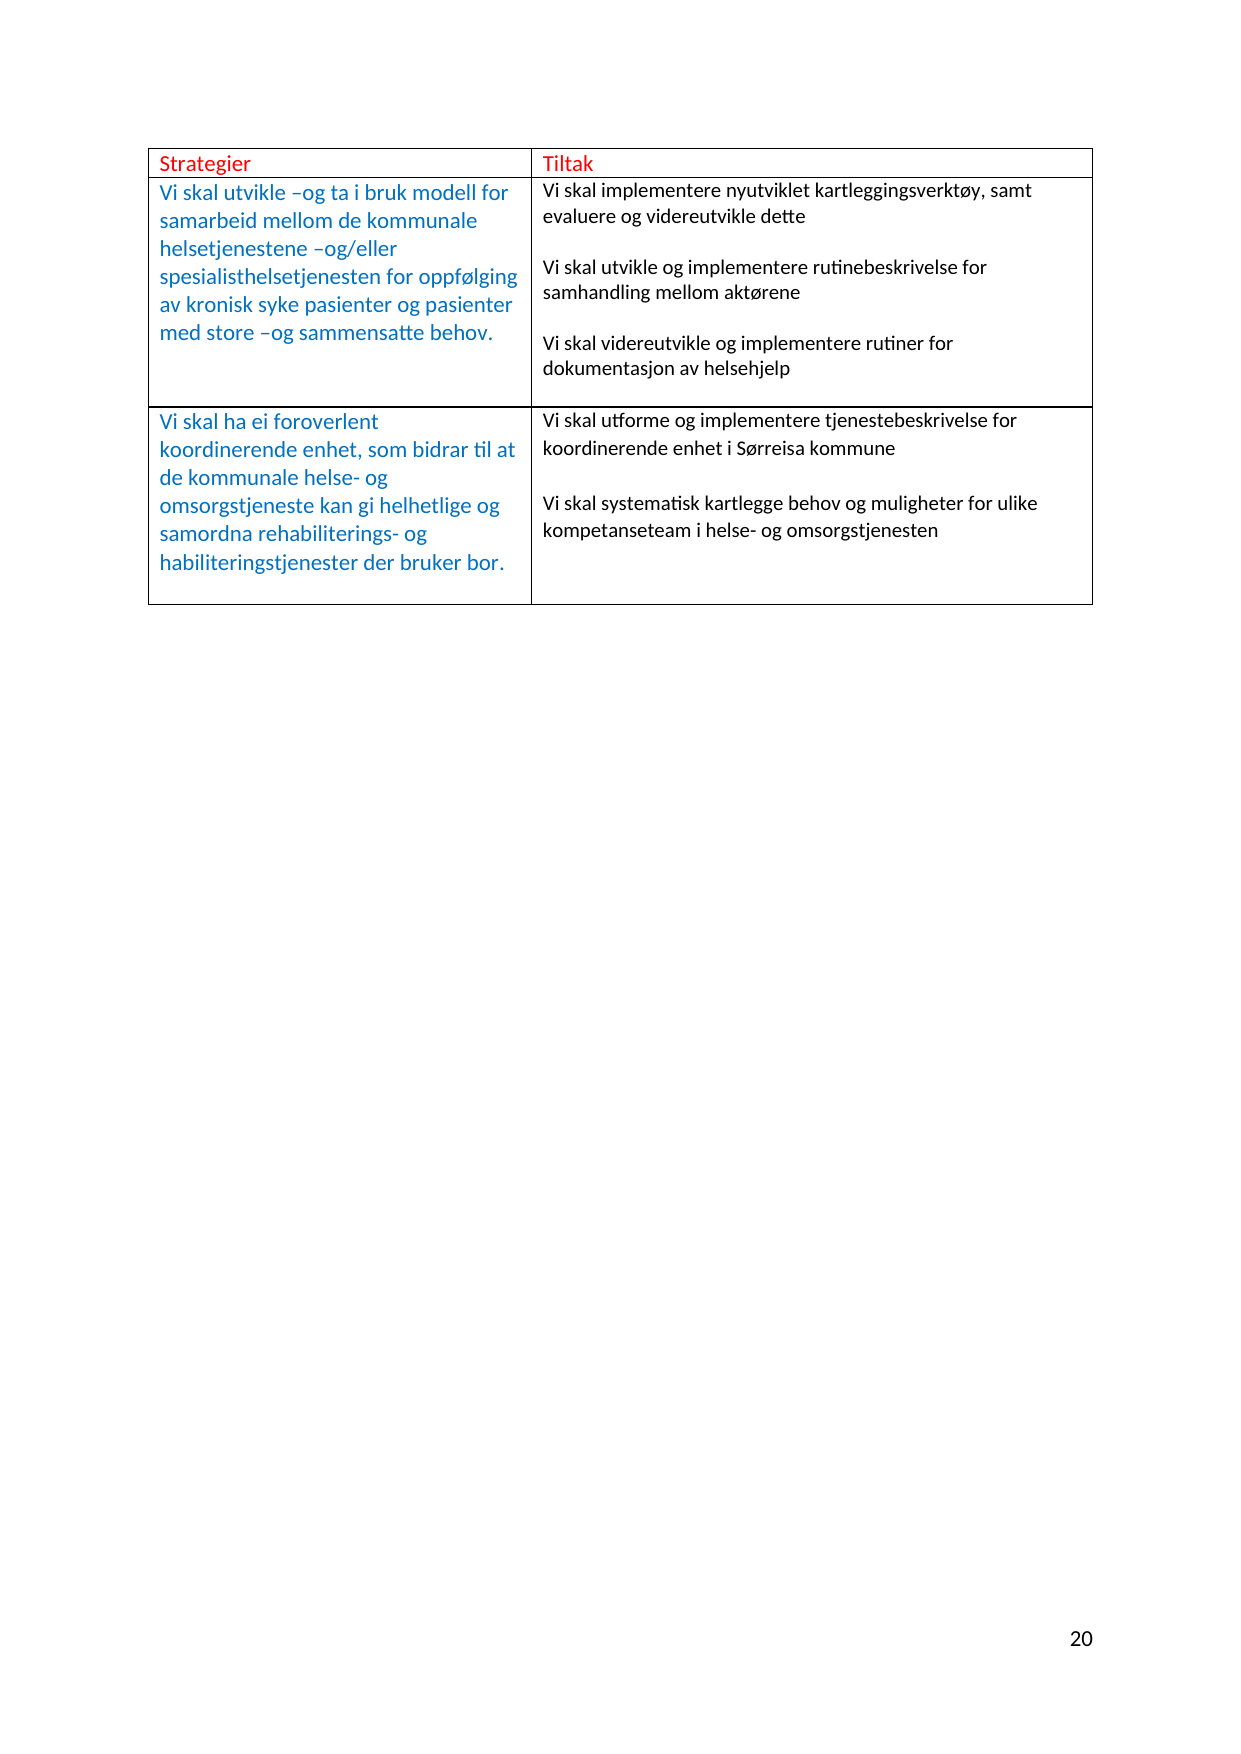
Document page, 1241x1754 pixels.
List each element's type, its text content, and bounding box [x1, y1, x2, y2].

table_cell Strategier [149, 149, 531, 177]
table_cell Vi skal utvikle –og ta i bruk modell for samarbeid mellom de kommunale helsetjenestene –og/eller spesialisthelsetjenesten for oppfølging av kronisk syke pasienter og pasienter med store –og sammensatte behov. [149, 178, 531, 406]
table_cell Vi skal utforme og implementere tjenestebeskrivelse for koordinerende enhet i Sørreisa kommune Vi skal systematisk kartlegge behov og muligheter for ulike kompetanseteam i helse- og omsorgstjenesten [532, 408, 1092, 604]
table_cell Vi skal implementere nyutviklet kartleggingsverktøy, samt evaluere og videreutvikle dette Vi skal utvikle og implementere rutinebeskrivelse for samhandling mellom aktørene Vi skal videreutvikle og implementere rutiner for dokumentasjon av helsehjelp [532, 178, 1092, 406]
table_cell Tiltak [532, 149, 1092, 177]
table_cell Vi skal ha ei foroverlent koordinerende enhet, som bidrar til at de kommunale helse- og omsorgstjeneste kan gi helhetlige og samordna rehabiliterings- og habiliteringstjenester der bruker bor. [149, 408, 531, 604]
